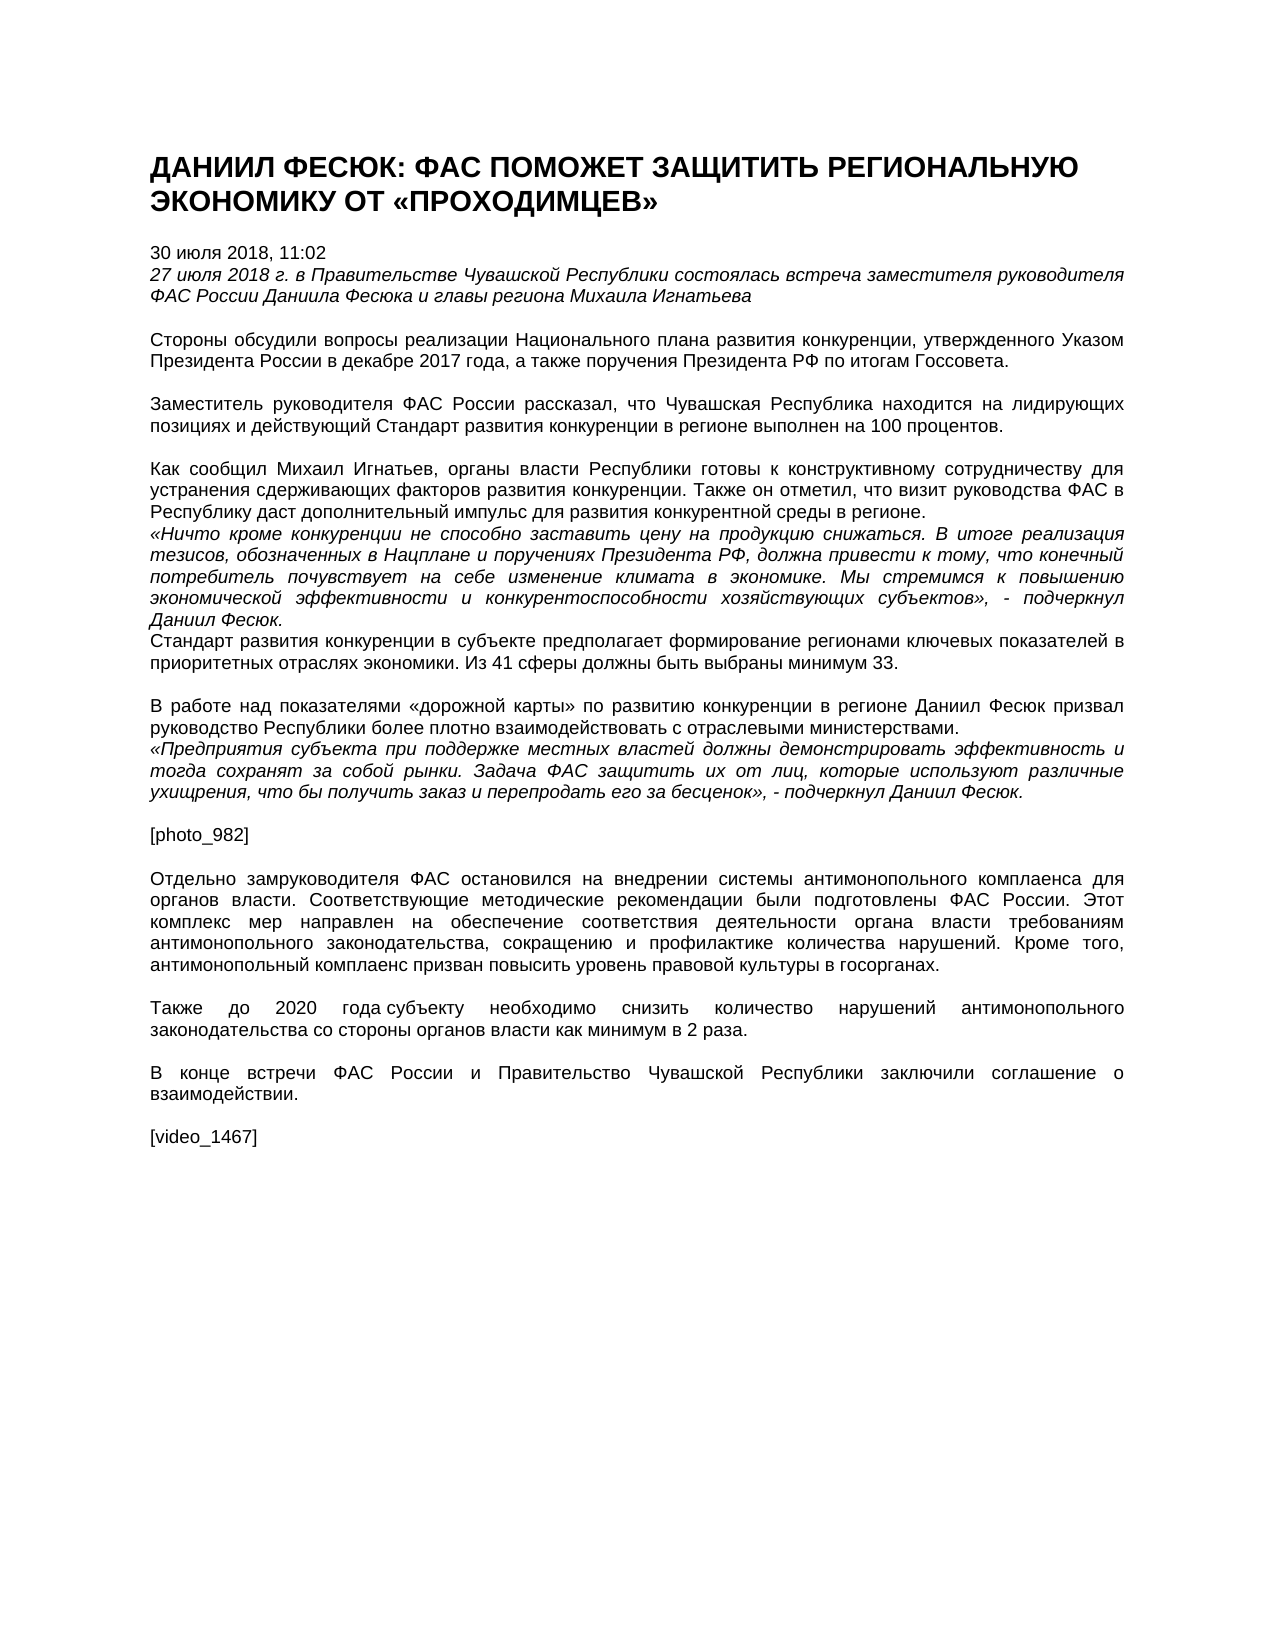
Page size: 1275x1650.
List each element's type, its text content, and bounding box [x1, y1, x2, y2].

text В конце встречи ФАС России и Правительство Чувашской Республики заключили соглашение о взаимодействии. [150, 1061, 1125, 1104]
text [video_1467] [150, 1126, 1125, 1148]
text 27 июля 2018 г. в Правительстве Чувашской Республики состоялась встреча заместителя руководителя ФАС России Даниила Фесюка и главы региона Михаила Игнатьева [150, 264, 1125, 307]
text 30 июля 2018, 11:02 [150, 242, 1125, 264]
text В работе над показателями «дорожной карты» по развитию конкуренции в регионе Даниил Фесюк призвал руководство Республики более плотно взаимодействовать с отраслевыми министерствами. [150, 695, 1125, 738]
text Стороны обсудили вопросы реализации Национального плана развития конкуренции, утвержденного Указом Президента России в декабре 2017 года, а также поручения Президента РФ по итогам Госсовета. [150, 328, 1125, 371]
subtitle Даниил Фесюк: ФАС поможет защитить региональную экономику от «проходимцев» [150, 150, 1125, 217]
text Также до 2020 года субъекту необходимо снизить количество нарушений антимонопольного законодательства со стороны органов власти как минимум в 2 раза. [150, 997, 1125, 1040]
text Отдельно замруководителя ФАС остановился на внедрении системы антимонопольного комплаенса для органов власти. Соответствующие методические рекомендации были подготовлены ФАС России. Этот комплекс мер направлен на обеспечение соответствия деятельности органа власти требованиям антимонопольного законодательства, сокращению и профилактике количества нарушений. Кроме того, антимонопольный комплаенс призван повысить уровень правовой культуры в госорганах. [150, 867, 1125, 975]
text [photo_982] [150, 824, 1125, 846]
text Как сообщил Михаил Игнатьев, органы власти Республики готовы к конструктивному сотрудничеству для устранения сдерживающих факторов развития конкуренции. Также он отметил, что визит руководства ФАС в Республику даст дополнительный импульс для развития конкурентной среды в регионе. [150, 458, 1125, 522]
text «Предприятия субъекта при поддержке местных властей должны демонстрировать эффективность и тогда сохранят за собой рынки. Задача ФАС защитить их от лиц, которые используют различные ухищрения, что бы получить заказ и перепродать его за бесценок», - подчеркнул Даниил Фесюк. [150, 738, 1125, 803]
text «Ничто кроме конкуренции не способно заставить цену на продукцию снижаться. В итоге реализация тезисов, обозначенных в Нацплане и поручениях Президента РФ, должна привести к тому, что конечный потребитель почувствует на себе изменение климата в экономике. Мы стремимся к повышению экономической эффективности и конкурентоспособности хозяйствующих субъектов», - подчеркнул Даниил Фесюк. [150, 522, 1125, 630]
text Стандарт развития конкуренции в субъекте предполагает формирование регионами ключевых показателей в приоритетных отраслях экономики. Из 41 сферы должны быть выбраны минимум 33. [150, 630, 1125, 673]
text Заместитель руководителя ФАС России рассказал, что Чувашская Республика находится на лидирующих позициях и действующий Стандарт развития конкуренции в регионе выполнен на 100 процентов. [150, 393, 1125, 436]
